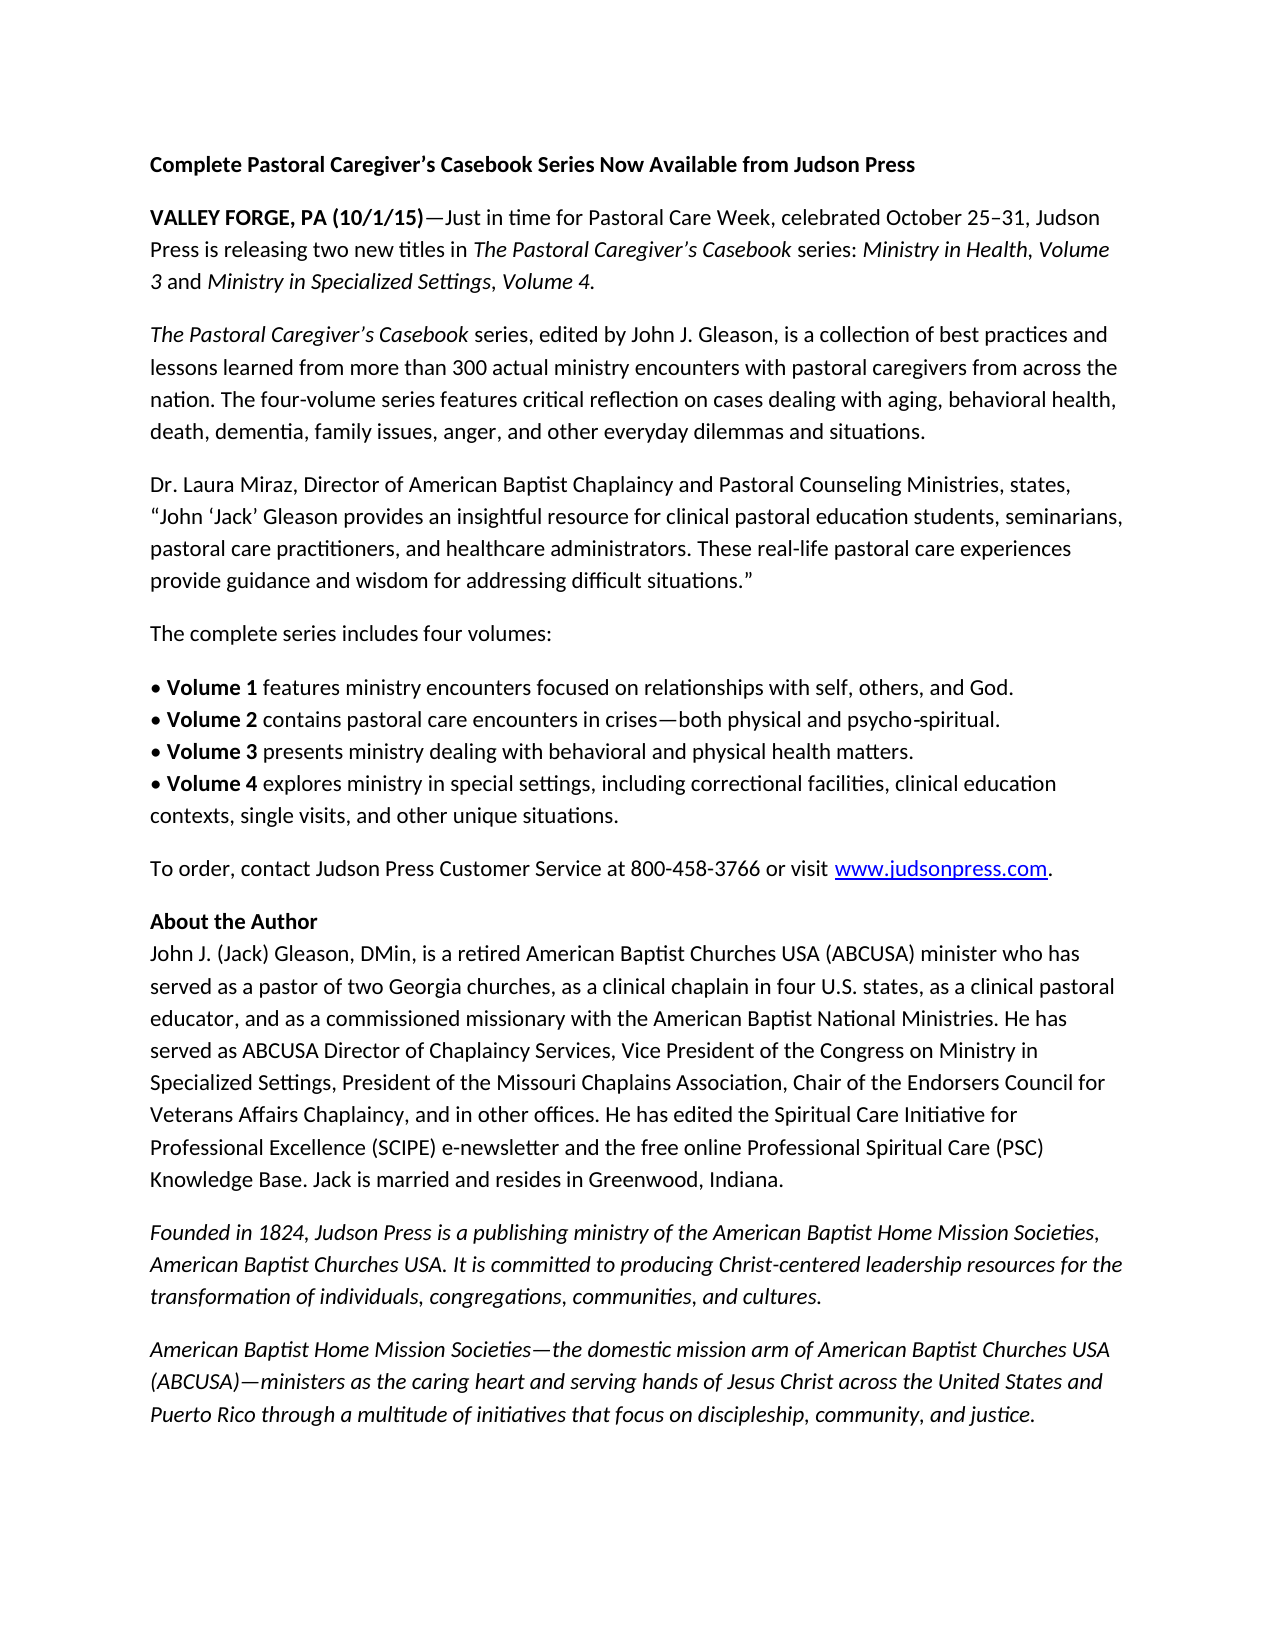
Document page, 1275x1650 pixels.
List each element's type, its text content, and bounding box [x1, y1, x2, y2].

text Dr. Laura Miraz, Director of American Baptist Chaplaincy and Pastoral Counseling Ministries, states, “John ‘Jack’ Gleason provides an insightful resource for clinical pastoral education students, seminarians, pastoral care practitioners, and healthcare administrators. These real-life pastoral care experiences provide guidance and wisdom for addressing difficult situations.” [150, 470, 1125, 594]
text Complete Pastoral Caregiver’s Casebook Series Now Available from Judson Press [150, 150, 1125, 178]
text Founded in 1824, Judson Press is a publishing ministry of the American Baptist Home Mission Societies, American Baptist Churches USA. It is committed to producing Christ-centered leadership resources for the transformation of individuals, congregations, communities, and cultures. [150, 1218, 1125, 1310]
text American Baptist Home Mission Societies—the domestic mission arm of American Baptist Churches USA (ABCUSA)—ministers as the caring heart and serving hands of Jesus Christ across the United States and Puerto Rico through a multitude of initiatives that focus on discipleship, community, and justice. [150, 1335, 1125, 1428]
text About the Author John J. (Jack) Gleason, DMin, is a retired American Baptist Churches USA (ABCUSA) minister who has served as a pastor of two Georgia churches, as a clinical chaplain in four U.S. states, as a clinical pastoral educator, and as a commissioned missionary with the American Baptist National Ministries. He has served as ABCUSA Director of Chaplaincy Services, Vice President of the Congress on Ministry in Specialized Settings, President of the Missouri Chaplains Association, Chair of the Endorsers Council for Veterans Affairs Chaplaincy, and in other offices. He has edited the Spiritual Care Initiative for Professional Excellence (SCIPE) e-newsletter and the free online Professional Spiritual Care (PSC) Knowledge Base. Jack is married and resides in Greenwood, Indiana. [150, 907, 1125, 1193]
text VALLEY FORGE, PA (10/1/15)—Just in time for Pastoral Care Week, celebrated October 25–31, Judson Press is releasing two new titles in The Pastoral Caregiver’s Casebook series: Ministry in Health, Volume 3 and Ministry in Specialized Settings, Volume 4. [150, 203, 1125, 295]
text To order, contact Judson Press Customer Service at 800-458-3766 or visit www.judsonpress.com. [150, 854, 1125, 882]
text The complete series includes four volumes: [150, 619, 1125, 648]
text The Pastoral Caregiver’s Casebook series, edited by John J. Gleason, is a collection of best practices and lessons learned from more than 300 actual ministry encounters with pastoral caregivers from across the nation. The four-volume series features critical reflection on cases dealing with aging, behavioral health, death, dementia, family issues, anger, and other everyday dilemmas and situations. [150, 320, 1125, 445]
text • Volume 1 features ministry encounters focused on relationships with self, others, and God. • Volume 2 contains pastoral care encounters in crises—both physical and psycho‐spiritual. • Volume 3 presents ministry dealing with behavioral and physical health matters. • Volume 4 explores ministry in special settings, including correctional facilities, clinical education contexts, single visits, and other unique situations. [150, 673, 1125, 829]
